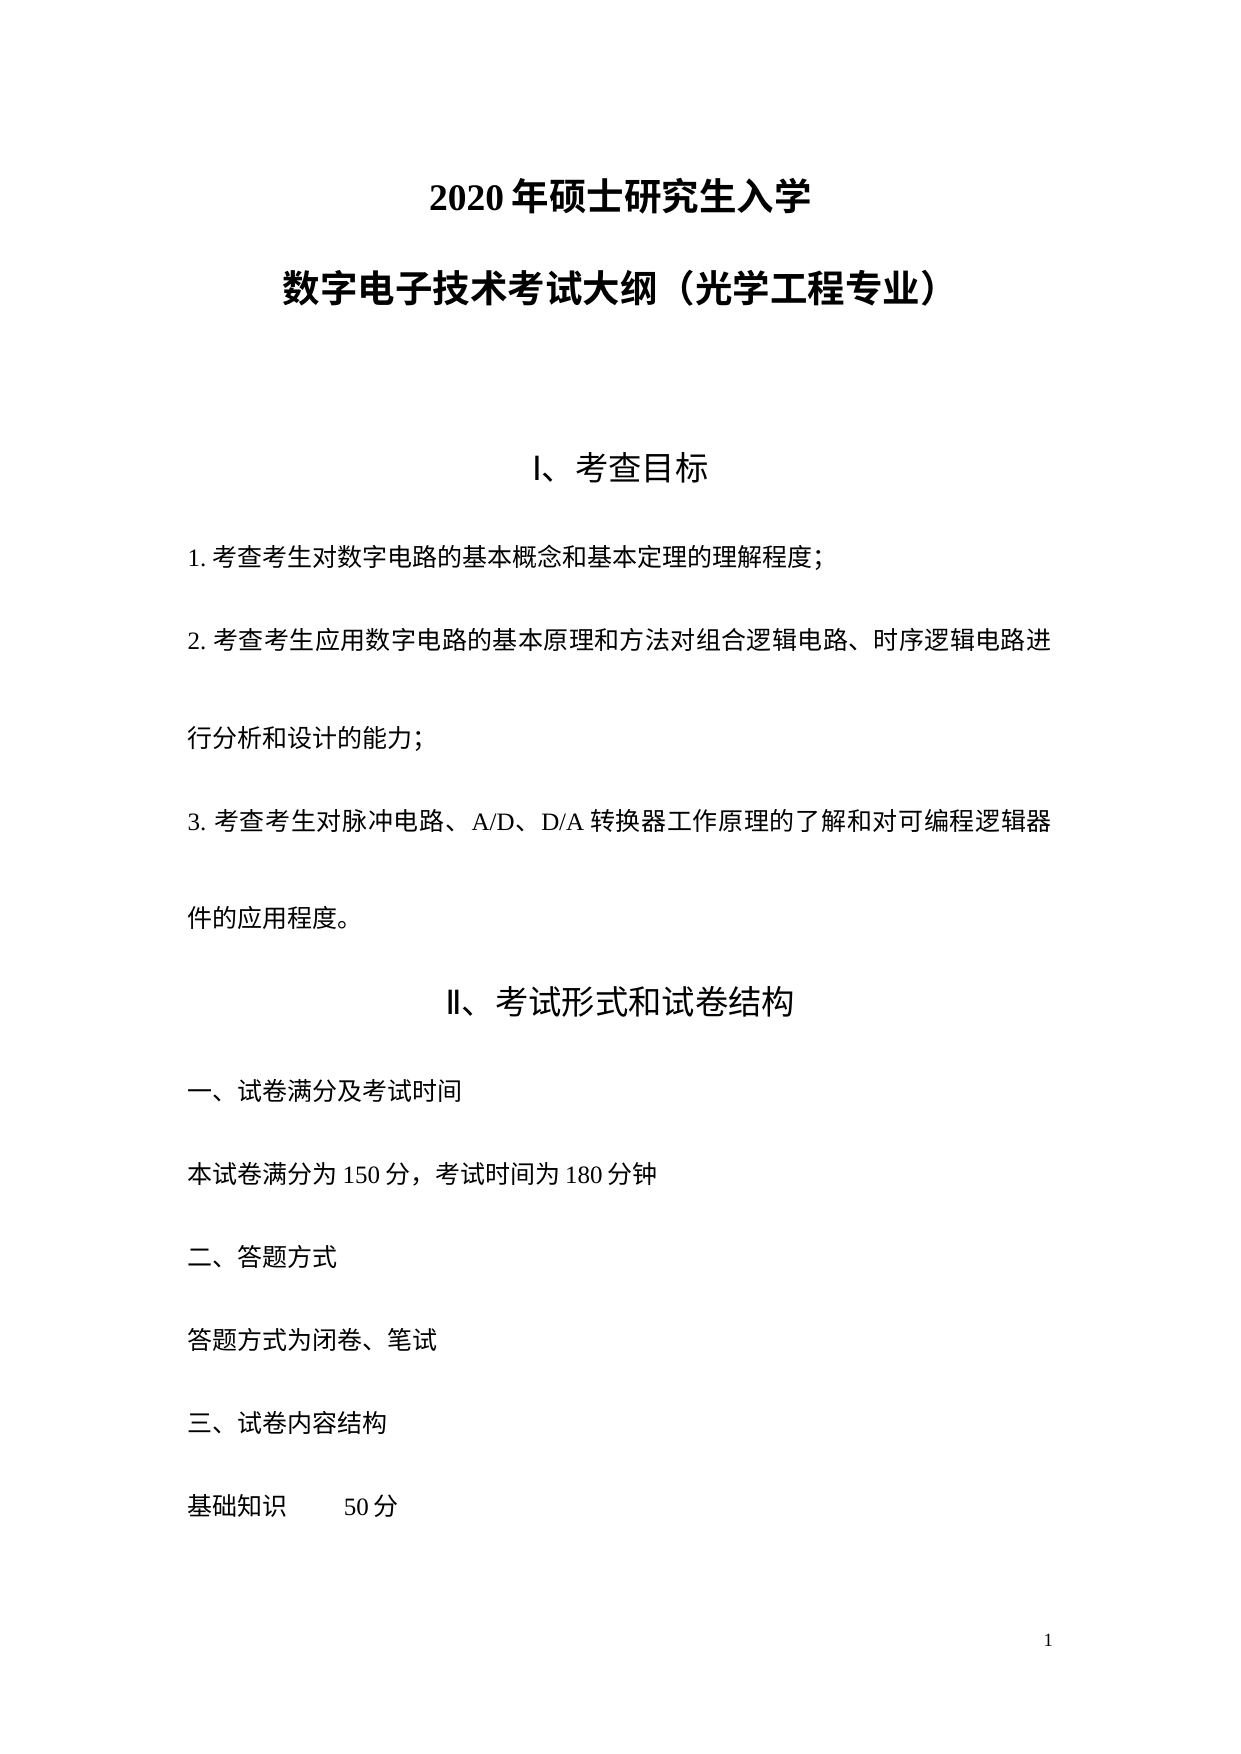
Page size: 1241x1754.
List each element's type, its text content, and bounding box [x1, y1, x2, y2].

text 2020年硕士研究生入学 [187, 162, 1053, 227]
text Ⅰ、考查目标 [187, 434, 1053, 499]
text 一、试卷满分及考试时间 [187, 1057, 1053, 1122]
text 3. 考查考生对脉冲电路、A/D、D/A转换器工作原理的了解和对可编程逻辑器件的应用程度。 [187, 787, 1053, 949]
text 二、答题方式 [187, 1223, 1053, 1288]
text 本试卷满分为150分，考试时间为180分钟 [187, 1140, 1053, 1205]
text 三、试卷内容结构 [187, 1389, 1053, 1454]
text Ⅱ、考试形式和试卷结构 [187, 967, 1053, 1032]
text 1. 考查考生对数字电路的基本概念和基本定理的理解程度； [187, 523, 1053, 588]
text 答题方式为闭卷、笔试 [187, 1306, 1053, 1371]
text 数字电子技术考试大纲（光学工程专业） [187, 254, 1053, 319]
text 基础知识 50分 [187, 1472, 1053, 1537]
text 2. 考查考生应用数字电路的基本原理和方法对组合逻辑电路、时序逻辑电路进行分析和设计的能力； [187, 606, 1053, 769]
